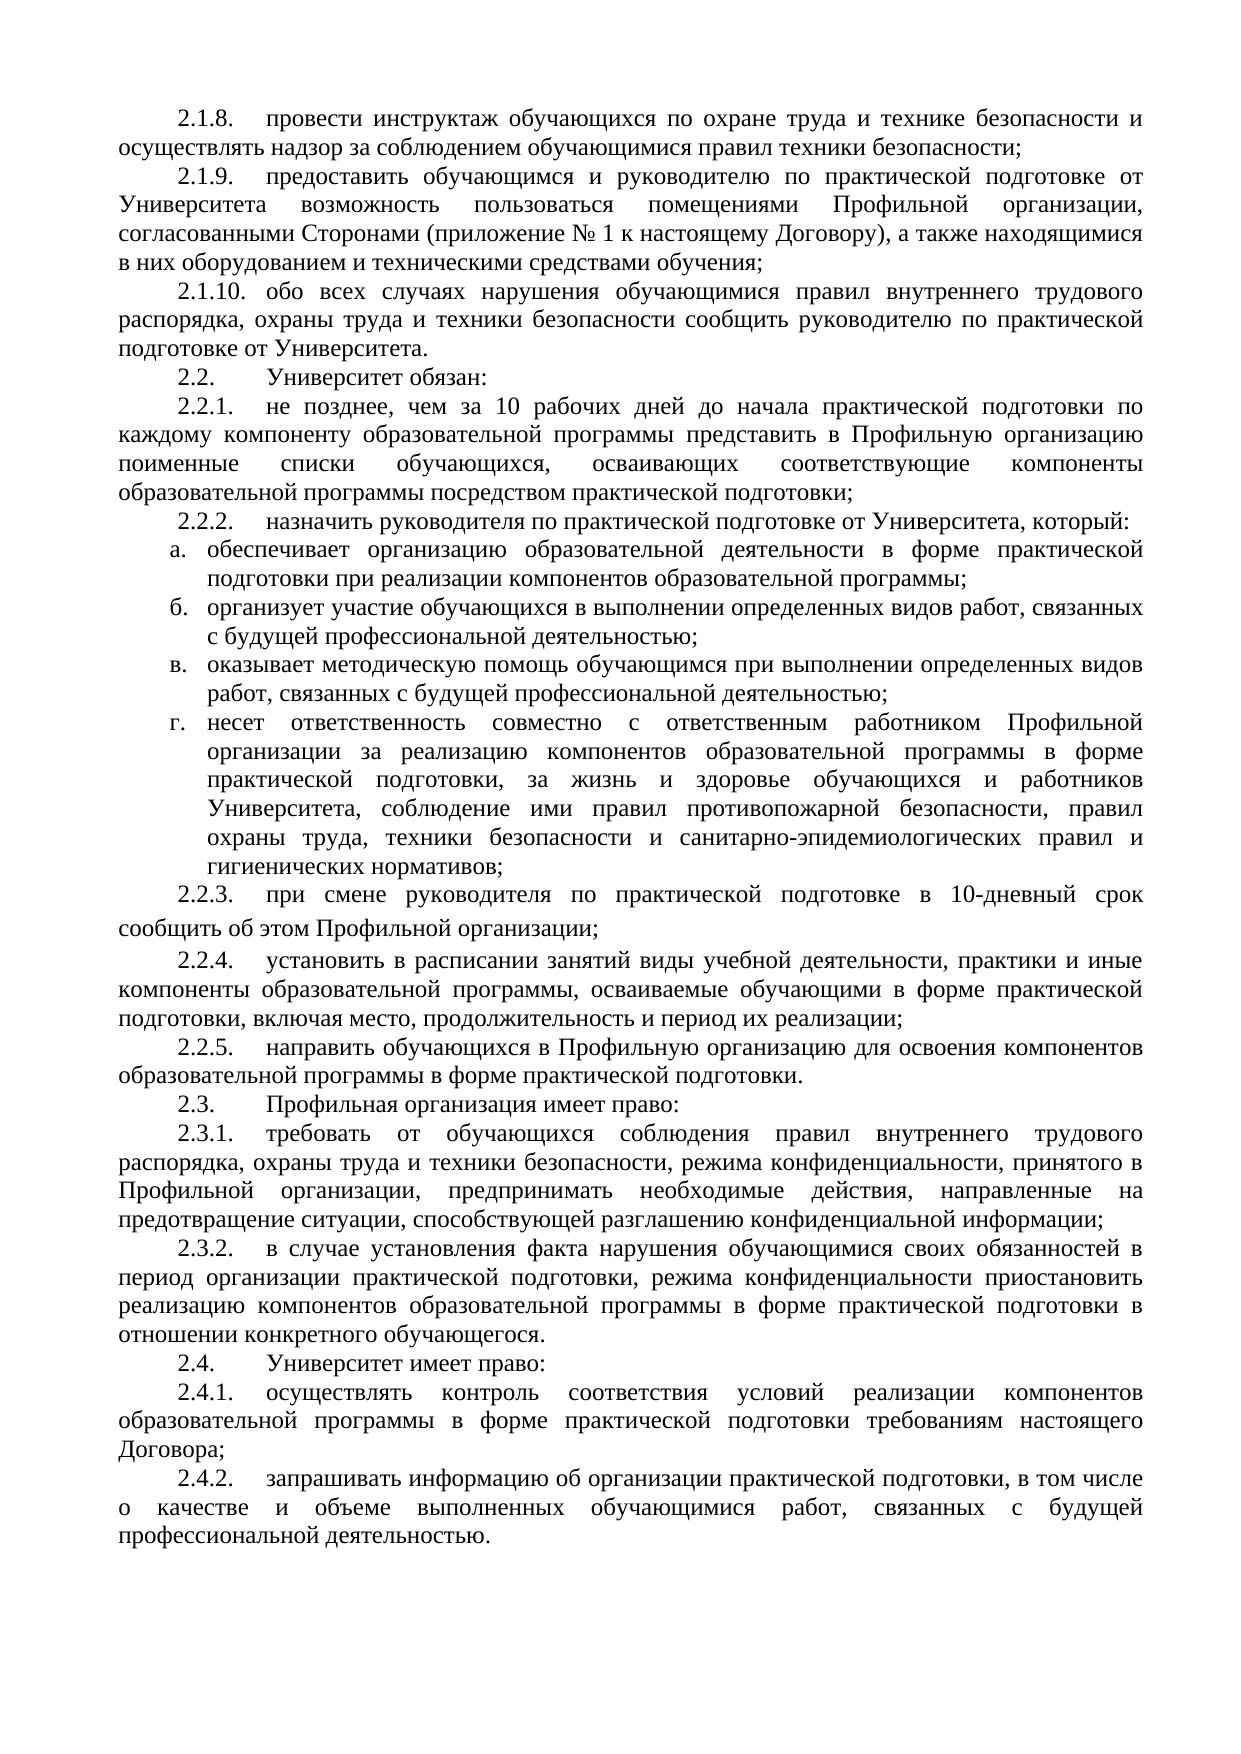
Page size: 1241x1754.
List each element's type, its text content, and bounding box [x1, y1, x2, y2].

list направить обучающихся в Профильную организацию для освоения компонентов образовательной программы в форме практической подготовки. [118, 1032, 1144, 1089]
list требовать от обучающихся соблюдения правил внутреннего трудового распорядка, охраны труда и техники безопасности, режима конфиденциальности, принятого в Профильной организации, предпринимать необходимые действия, направленные на предотвращение ситуации, способствующей разглашению конфиденциальной информации; [118, 1118, 1144, 1233]
list при смене руководителя по практической подготовке в 10-дневный срок сообщить об этом Профильной организации; [118, 879, 1144, 941]
list организует участие обучающихся в выполнении определенных видов работ, связанных с будущей профессиональной деятельностью; [169, 592, 1144, 649]
list Университет обязан: [118, 362, 1144, 391]
list несет ответственность совместно с ответственным работником Профильной организации за реализацию компонентов образовательной программы в форме практической подготовки, за жизнь и здоровье обучающихся и работников Университета, соблюдение ими правил противопожарной безопасности, правил охраны труда, техники безопасности и санитарно-эпидемиологических правил и гигиенических нормативов; [169, 707, 1144, 879]
list осуществлять контроль соответствия условий реализации компонентов образовательной программы в форме практической подготовки требованиям настоящего Договора; [118, 1377, 1144, 1463]
list установить в расписании занятий виды учебной деятельности, практики и иные компоненты образовательной программы, осваиваемые обучающими в форме практической подготовки, включая место, продолжительность и период их реализации; [118, 946, 1144, 1032]
list в случае установления факта нарушения обучающимися своих обязанностей в период организации практической подготовки, режима конфиденциальности приостановить реализацию компонентов образовательной программы в форме практической подготовки в отношении конкретного обучающегося. [118, 1233, 1144, 1348]
list обо всех случаях нарушения обучающимися правил внутреннего трудового распорядка, охраны труда и техники безопасности сообщить руководителю по практической подготовке от Университета. [118, 276, 1144, 362]
list запрашивать информацию об организации практической подготовки, в том числе о качестве и объеме выполненных обучающимися работ, связанных с будущей профессиональной деятельностью. [118, 1463, 1144, 1549]
list Университет имеет право: [118, 1348, 1144, 1377]
list не позднее, чем за 10 рабочих дней до начала практической подготовки по каждому компоненту образовательной программы представить в Профильную организацию поименные списки обучающихся, осваивающих соответствующие компоненты образовательной программы посредством практической подготовки; [118, 391, 1144, 506]
list оказывает методическую помощь обучающимся при выполнении определенных видов работ, связанных с будущей профессиональной деятельностью; [169, 649, 1144, 707]
list Профильная организация имеет право: [118, 1089, 1144, 1118]
list провести инструктаж обучающихся по охране труда и технике безопасности и осуществлять надзор за соблюдением обучающимися правил техники безопасности; [118, 103, 1144, 161]
list назначить руководителя по практической подготовке от Университета, который: [118, 506, 1144, 534]
list предоставить обучающимся и руководителю по практической подготовке от Университета возможность пользоваться помещениями Профильной организации, согласованными Сторонами (приложение № 1 к настоящему Договору), а также находящимися в них оборудованием и техническими средствами обучения; [118, 161, 1144, 276]
list обеспечивает организацию образовательной деятельности в форме практической подготовки при реализации компонентов образовательной программы; [169, 534, 1144, 592]
